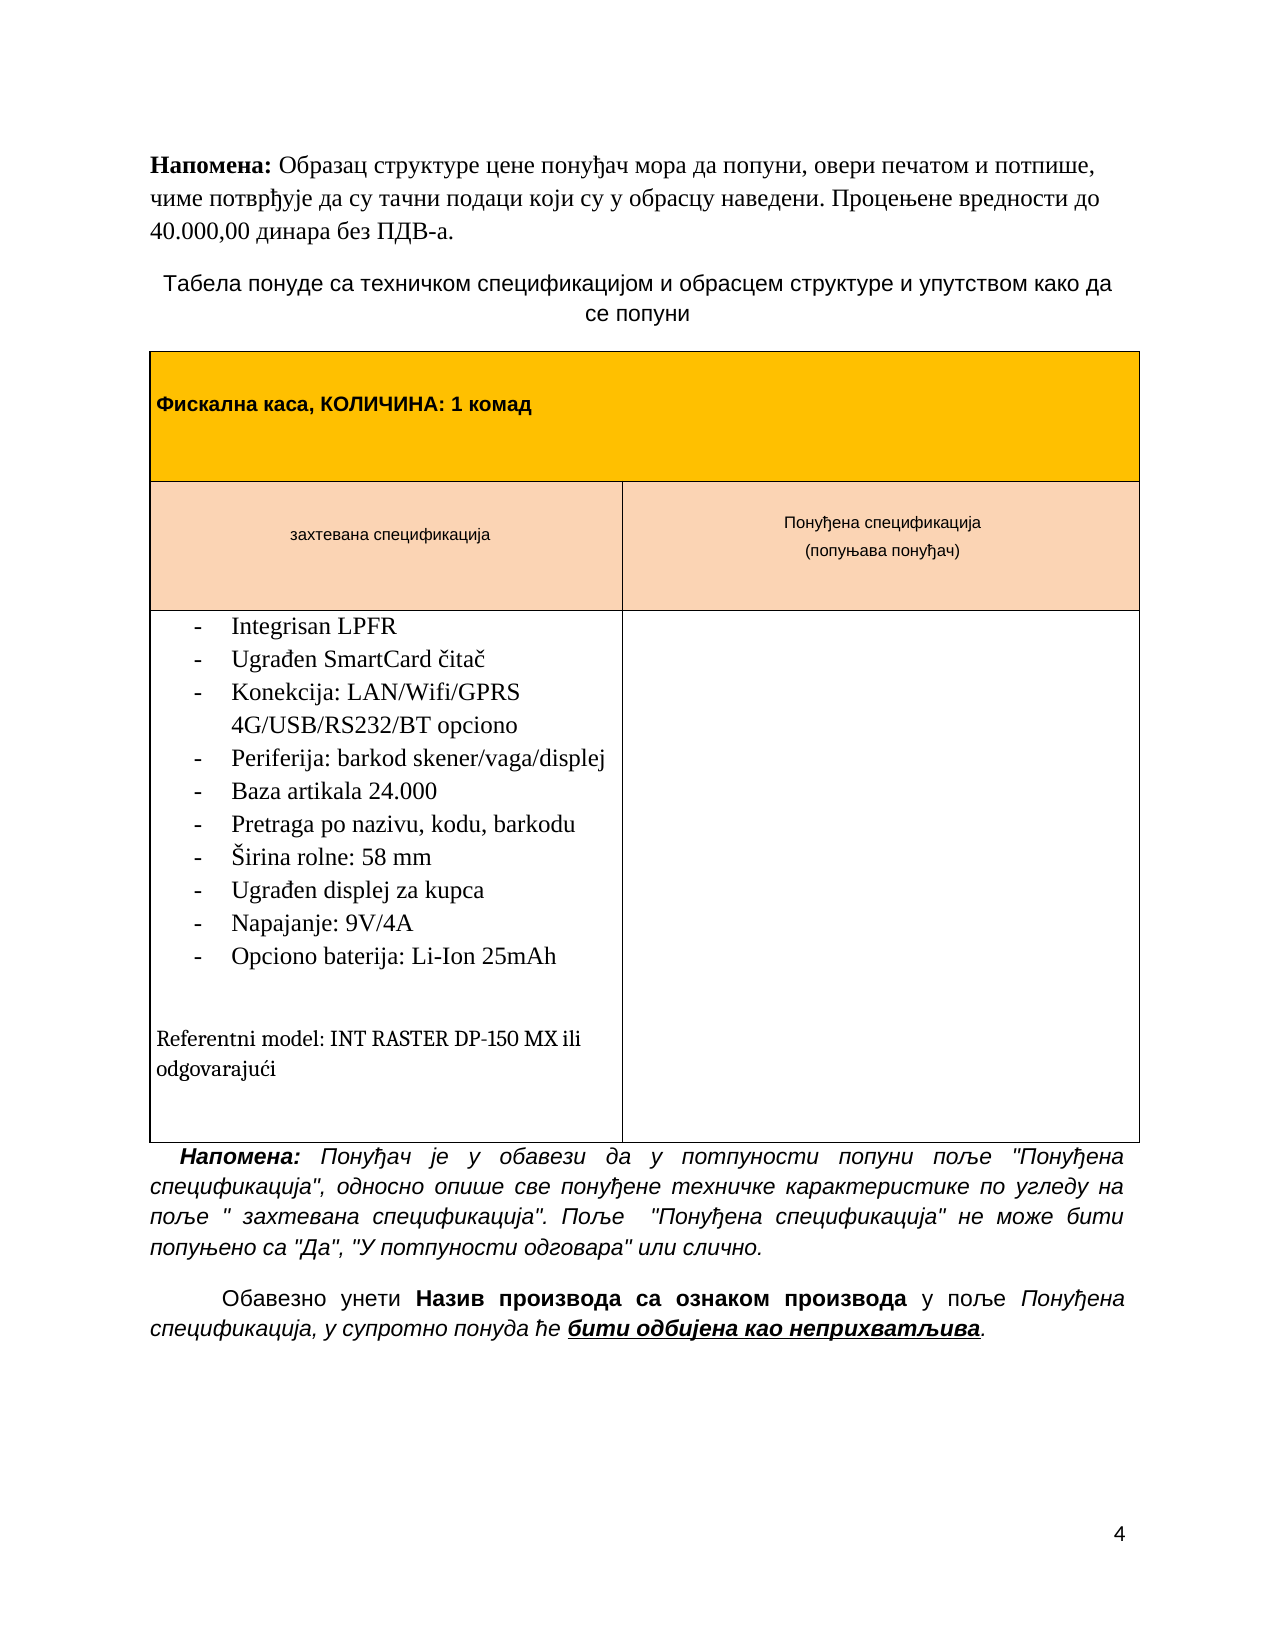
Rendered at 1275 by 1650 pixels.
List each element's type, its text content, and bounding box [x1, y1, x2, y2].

table_header Фискалнa касa, КOЛИЧИНA: 1 комад [151, 352, 1139, 481]
table_cell Integrisan LPFR Ugrađen SmartCard čitač Konekcija: LAN/Wifi/GPRS 4G/USB/RS232/BT opciono Periferija: barkod skener/vaga/displej Baza artikala 24.000 Pretraga po nazivu, kodu, barkodu Širina rolne: 58 mm Ugrađen displej za kupca Napajanje: 9V/4A Opciono baterija: Li-Ion 25mAh Referentni model: INT RASTER DP-150 MX ili odgovarajući [151, 611, 622, 1142]
table_cell [623, 611, 1139, 1142]
text Обавезно унети Назив производа са ознаком производа у поље Понуђена спецификација, у супротно понуда ће бити одбијена као неприхватљива. [150, 1284, 1125, 1341]
text Напомена: Образац структуре цене понуђач мора да попуни, овери печатом и потпише, чиме потврђује да су тачни подаци који су у обрасцу наведени. Процењене вредности до 40.000,00 динара без ПДВ-а. [150, 150, 1125, 245]
text Табела понуде са техничком спецификацијом и обрасцем структуре и упутством како да се попуни [150, 270, 1125, 326]
table_cell зaхтeвaнa спeцификaциja [151, 482, 622, 610]
text Напомена: Понуђач је у обавези да у потпуности попуни поље "Понуђена спецификација", односно опише све понуђене техничке карактеристике по угледу на поље " захтевана спецификација". Поље "Понуђена спецификација" не може бити попуњено са "Да", "У потпуности одговара" или слично. [150, 1143, 1125, 1260]
table_cell Понуђена спецификација (попуњава понуђач) [623, 482, 1139, 610]
